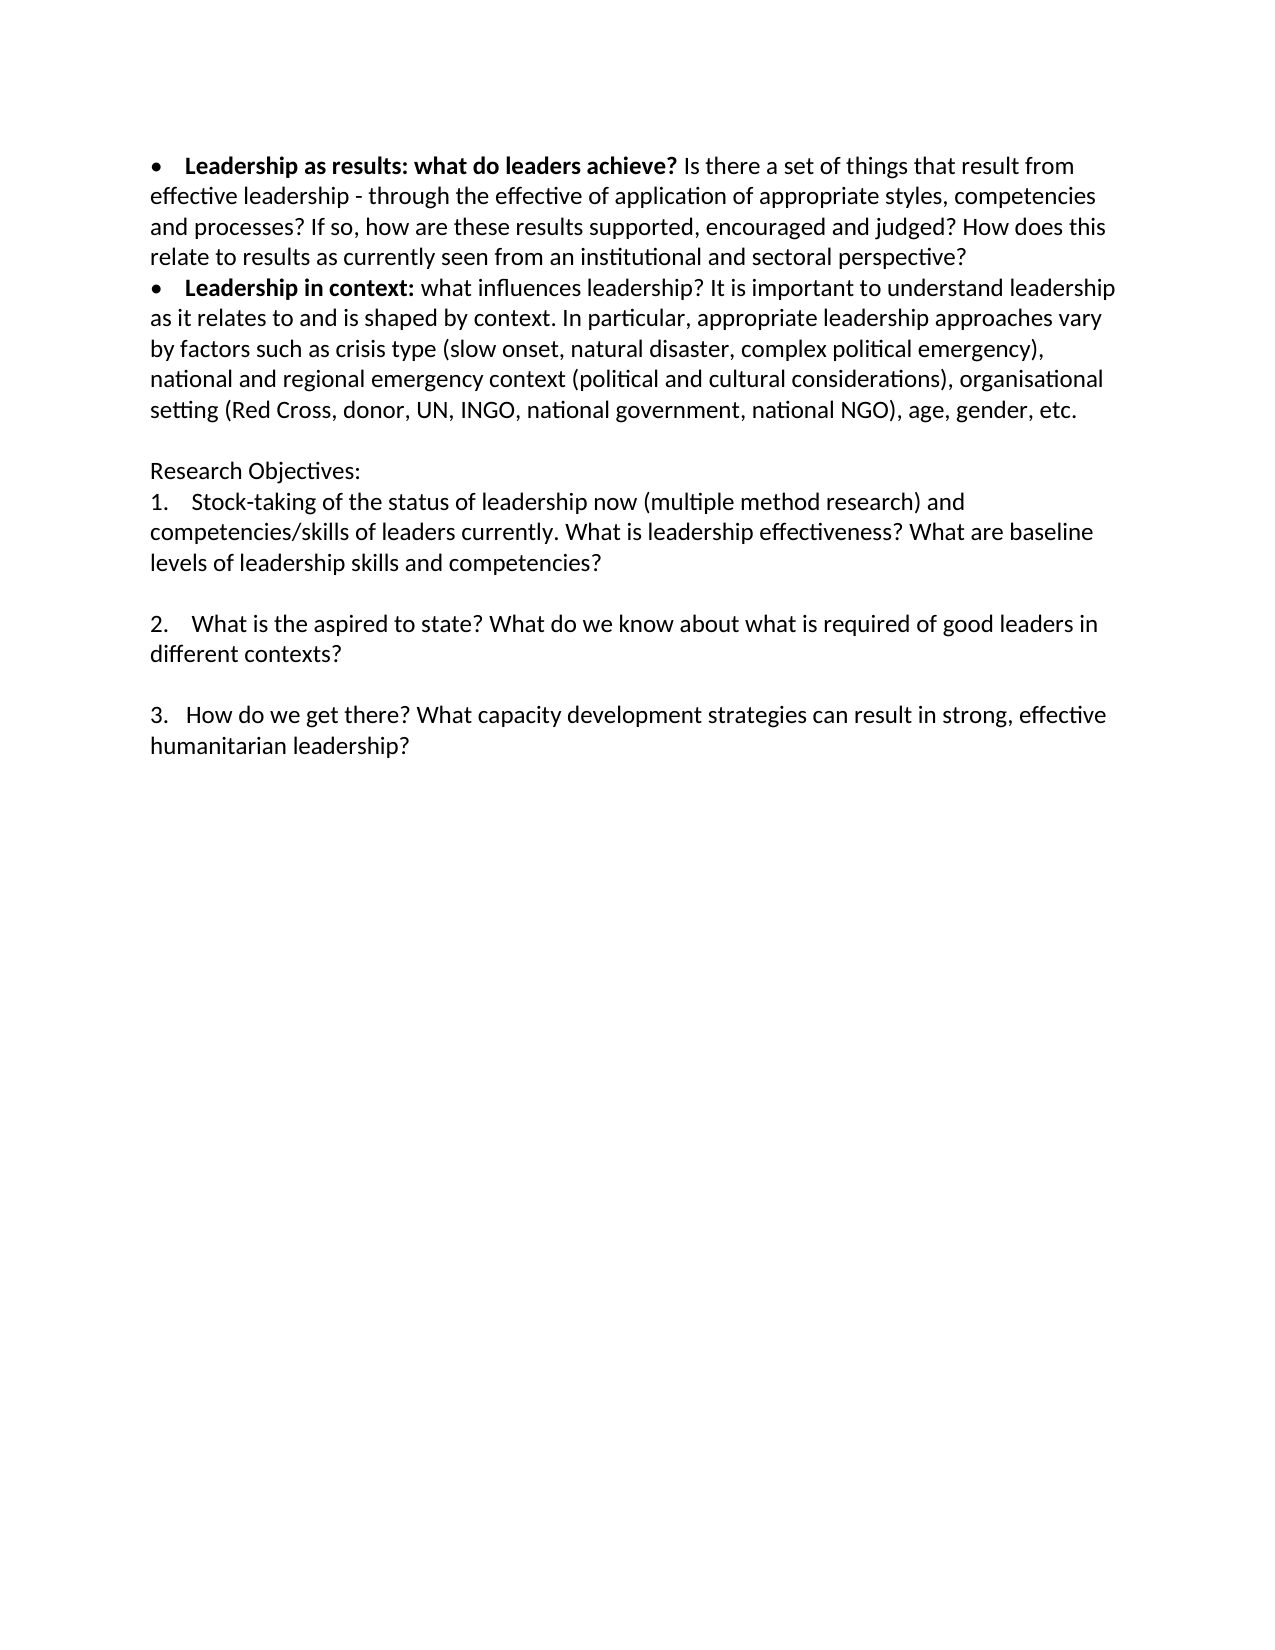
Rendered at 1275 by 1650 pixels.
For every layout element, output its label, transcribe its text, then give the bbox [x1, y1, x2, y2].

text • Leadership as results: what do leaders achieve? Is there a set of things that result from effective leadership - through the effective of application of appropriate styles, competencies and processes? If so, how are these results supported, encouraged and judged? How does this relate to results as currently seen from an institutional and sectoral perspective? • Leadership in context: what influences leadership? It is important to understand leadership as it relates to and is shaped by context. In particular, appropriate leadership approaches vary by factors such as crisis type (slow onset, natural disaster, complex political emergency), national and regional emergency context (political and cultural considerations), organisational setting (Red Cross, donor, UN, INGO, national government, national NGO), age, gender, etc. Research Objectives: 1. Stock-taking of the status of leadership now (multiple method research) and competencies/skills of leaders currently. What is leadership effectiveness? What are baseline levels of leadership skills and competencies? 2. What is the aspired to state? What do we know about what is required of good leaders in different contexts? 3. How do we get there? What capacity development strategies can result in strong, effective humanitarian leadership? [150, 150, 1125, 882]
